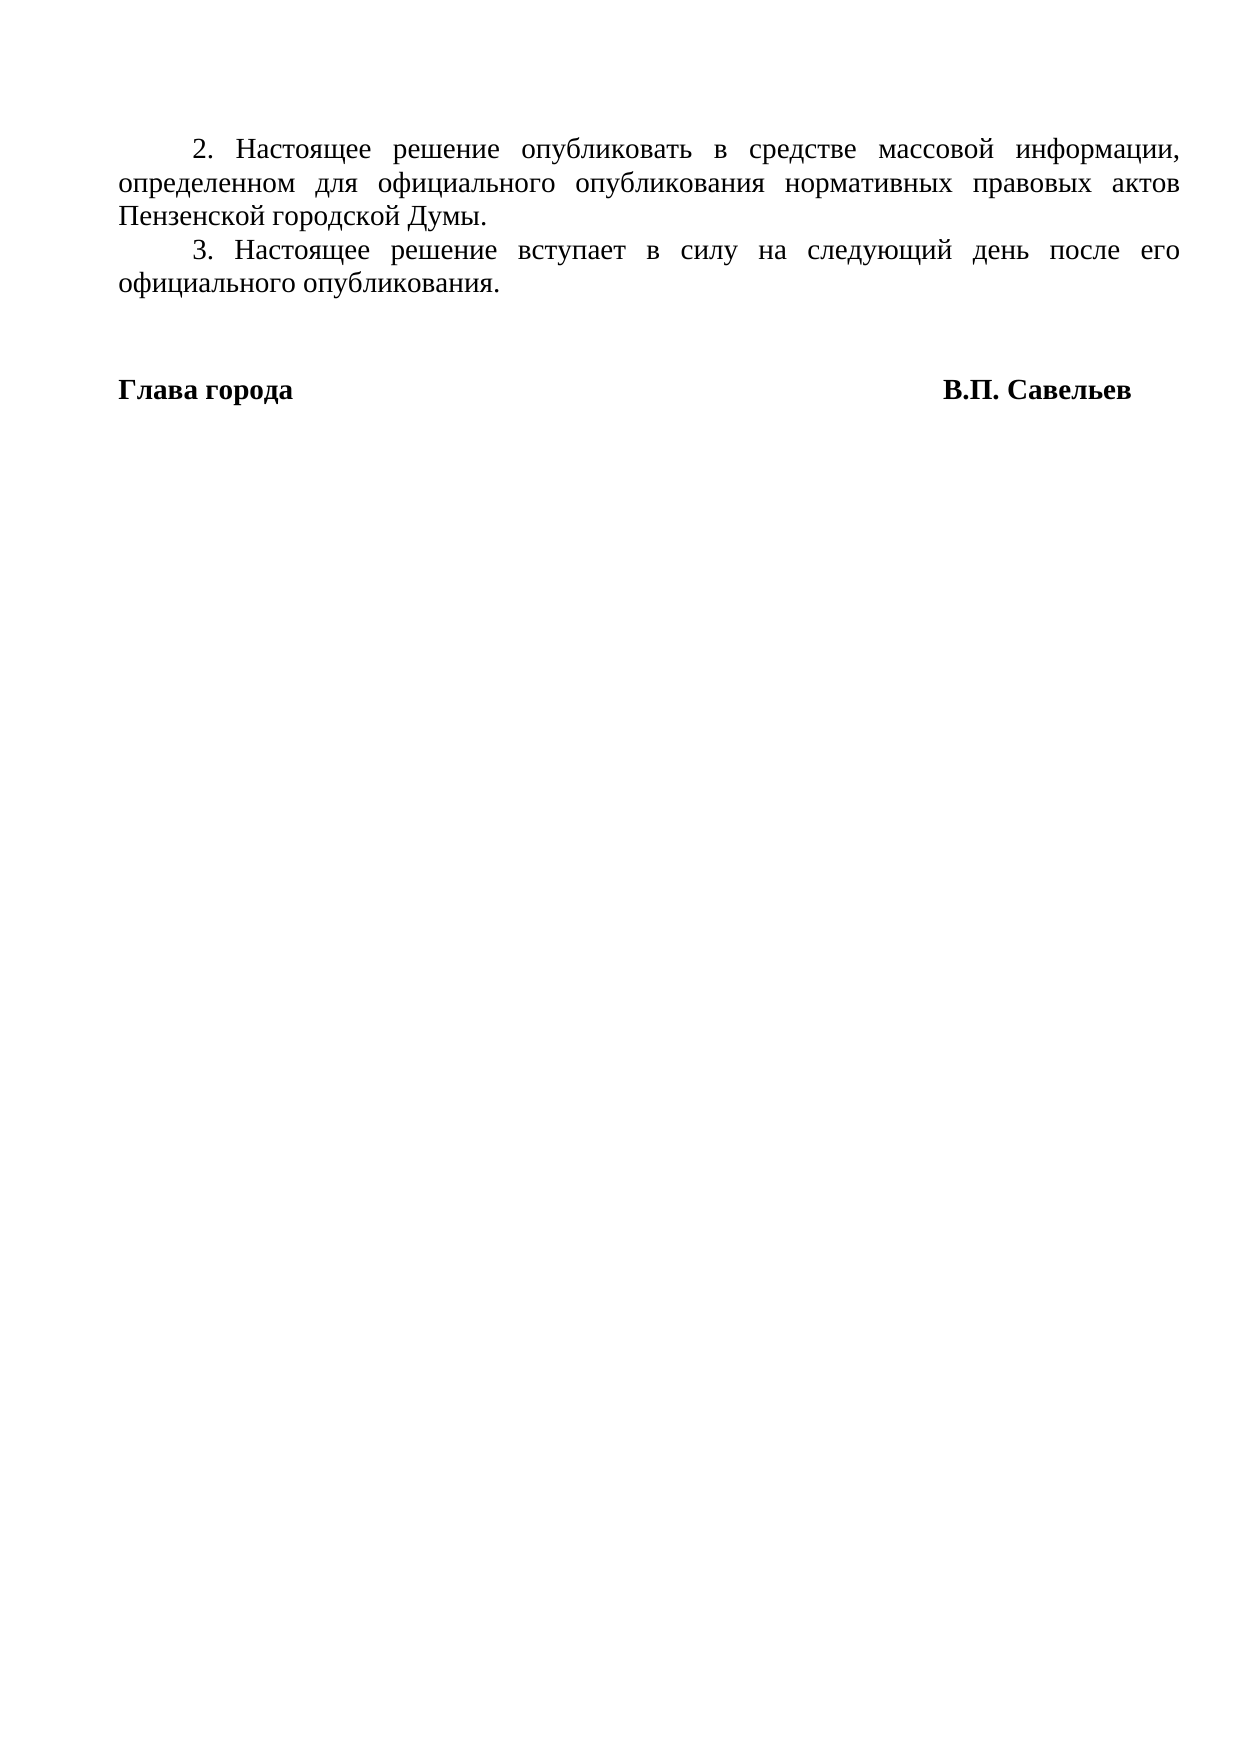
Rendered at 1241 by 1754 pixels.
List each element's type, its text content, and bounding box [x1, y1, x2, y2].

text 2. Настоящее решение опубликовать в средстве массовой информации, определенном для официального опубликования нормативных правовых актов Пензенской городской Думы. [118, 131, 1181, 232]
table_header В.П. Савельев [647, 366, 1187, 405]
table_header Глава города [107, 366, 647, 405]
text 3. Настоящее решение вступает в силу на следующий день после его официального опубликования. [118, 232, 1181, 299]
